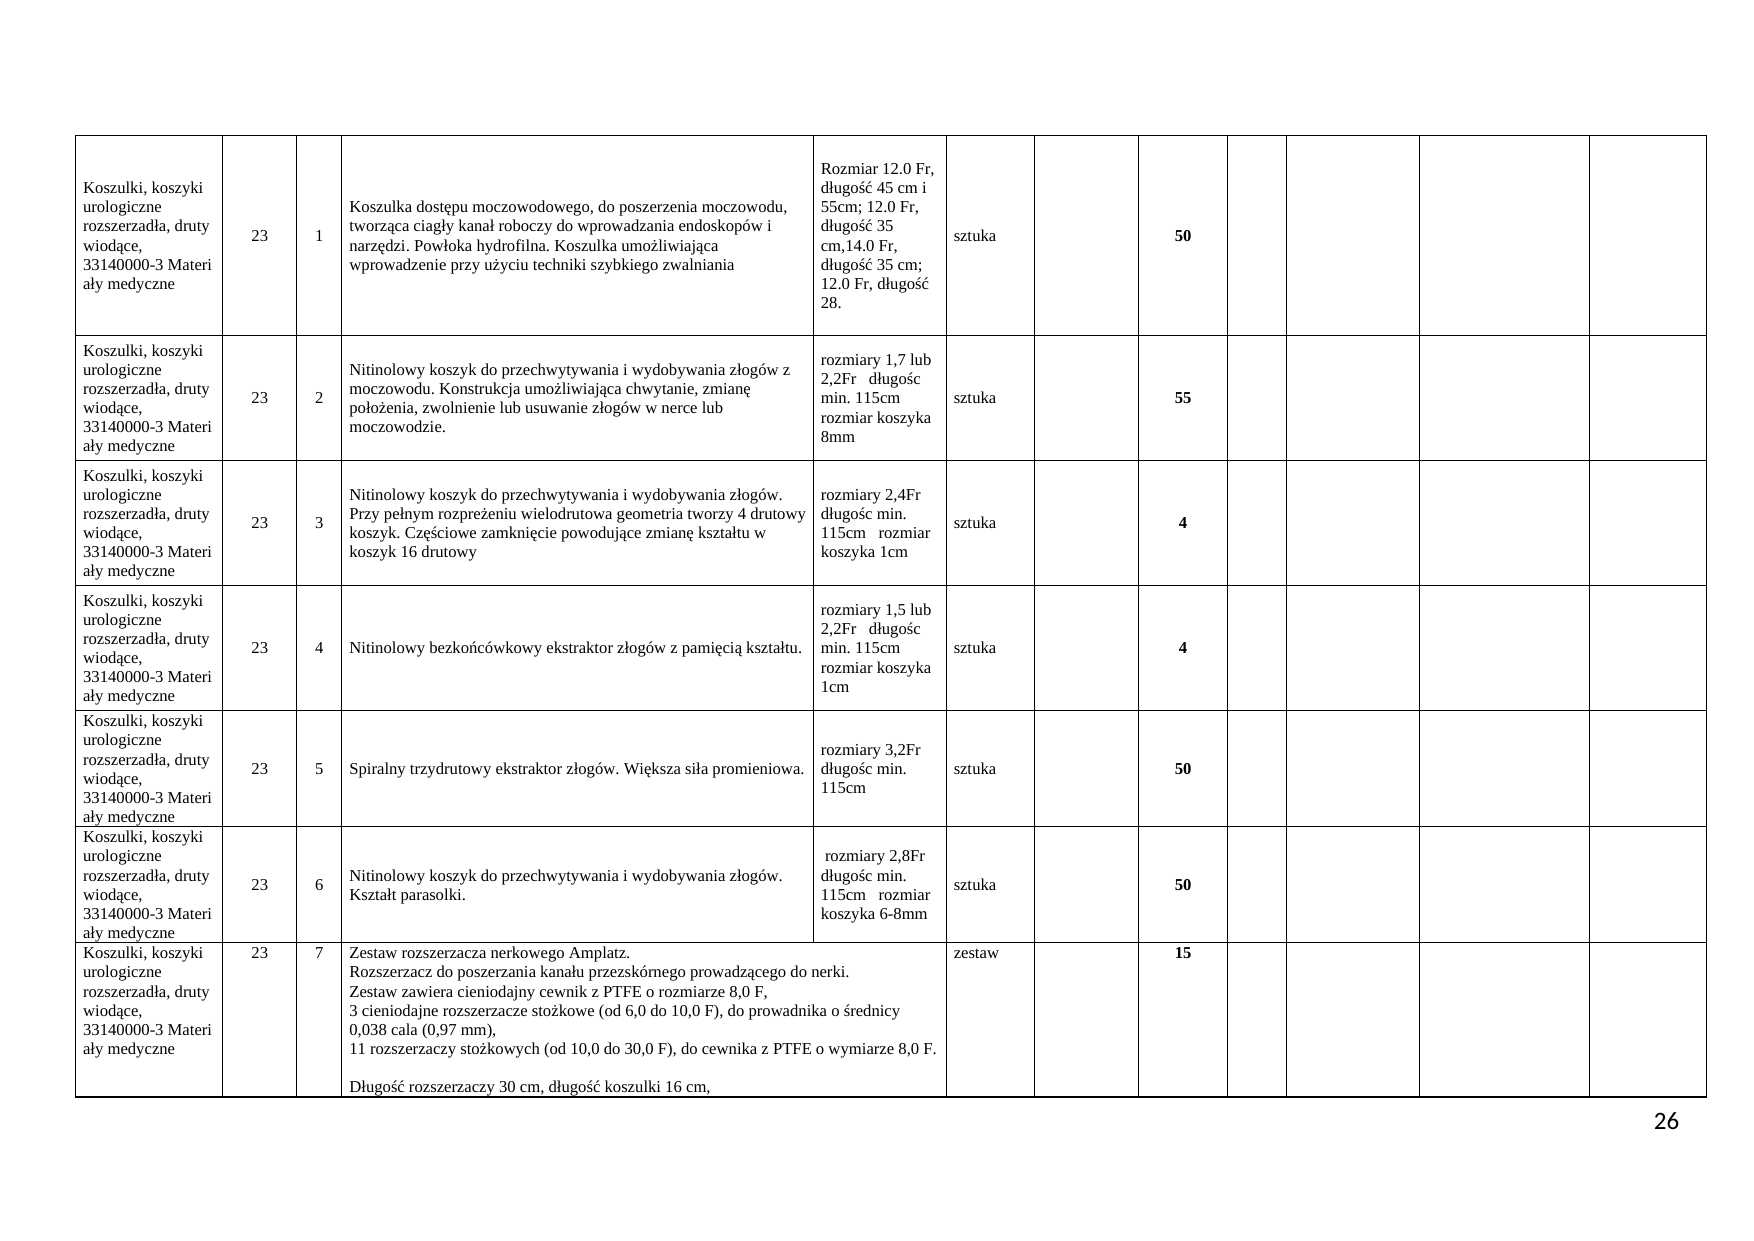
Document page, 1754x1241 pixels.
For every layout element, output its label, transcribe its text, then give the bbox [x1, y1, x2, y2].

table_cell zestaw [947, 943, 1034, 1096]
table_cell 7 [297, 943, 341, 1096]
table_cell 23 [223, 461, 296, 585]
table_cell Nitinolowy bezkońcówkowy ekstraktor złogów z pamięcią kształtu. [342, 586, 813, 710]
table_cell 23 [223, 586, 296, 710]
table_cell Koszulki, koszyki urologiczne rozszerzadła, druty wiodące, 33140000-3 Materiały medyczne [76, 136, 222, 335]
table_cell [1035, 136, 1138, 335]
table_cell sztuka [947, 827, 1034, 942]
table_cell Koszulki, koszyki urologiczne rozszerzadła, druty wiodące, 33140000-3 Materiały medyczne [76, 461, 222, 585]
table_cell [76, 943, 222, 1096]
table_cell [1287, 461, 1419, 585]
table_cell [1228, 461, 1286, 585]
table_cell 23 [223, 136, 296, 335]
table_cell [1590, 336, 1706, 460]
table_cell [1420, 943, 1589, 1096]
table_cell [1287, 586, 1419, 710]
table_cell [1420, 461, 1589, 585]
table_cell 5 [297, 711, 341, 826]
table_cell [1420, 827, 1589, 942]
table_cell 23 [223, 336, 296, 460]
table_cell 50 [1139, 136, 1227, 335]
table_cell Nitinolowy koszyk do przechwytywania i wydobywania złogów. Przy pełnym rozpreżeniu wielodrutowa geometria tworzy 4 drutowy koszyk. Częściowe zamknięcie powodujące zmianę kształtu w koszyk 16 drutowy [342, 461, 813, 585]
table_cell Nitinolowy koszyk do przechwytywania i wydobywania złogów. Kształt parasolki. [342, 827, 813, 942]
table_cell [1035, 827, 1138, 942]
table_cell 23 [223, 711, 296, 826]
table_cell [1228, 943, 1286, 1096]
table_cell [1228, 827, 1286, 942]
table_cell sztuka [947, 136, 1034, 335]
table_cell [1287, 336, 1419, 460]
table_cell 2 [297, 336, 341, 460]
table_cell [1590, 711, 1706, 826]
table_cell [1420, 136, 1589, 335]
table_cell [1287, 827, 1419, 942]
table_cell [1420, 336, 1589, 460]
table_cell 23 [223, 943, 296, 1096]
table_cell Koszulki, koszyki urologiczne rozszerzadła, druty wiodące, 33140000-3 Materiały medyczne [76, 336, 222, 460]
table_cell Koszulki, koszyki urologiczne rozszerzadła, druty wiodące, 33140000-3 Materiały medyczne [76, 586, 222, 710]
table_cell Koszulki, koszyki urologiczne rozszerzadła, druty wiodące, 33140000-3 Materiały medyczne [76, 827, 222, 942]
table_cell 4 [297, 586, 341, 710]
table_cell 4 [1139, 586, 1227, 710]
table_cell 23 [223, 827, 296, 942]
table_cell [1287, 136, 1419, 335]
table_cell [1287, 943, 1419, 1096]
table_cell Koszulka dostępu moczowodowego, do poszerzenia moczowodu, tworząca ciagły kanał roboczy do wprowadzania endoskopów i narzędzi. Powłoka hydrofilna. Koszulka umożliwiająca wprowadzenie przy użyciu techniki szybkiego zwalniania [342, 136, 813, 335]
table_cell sztuka [947, 711, 1034, 826]
table_cell 50 [1139, 827, 1227, 942]
table_cell [1590, 461, 1706, 585]
table_cell [1287, 711, 1419, 826]
table_cell Nitinolowy koszyk do przechwytywania i wydobywania złogów z moczowodu. Konstrukcja umożliwiająca chwytanie, zmianę położenia, zwolnienie lub usuwanie złogów w nerce lub moczowodzie. [342, 336, 813, 460]
table_cell [1228, 336, 1286, 460]
table_cell [1590, 136, 1706, 335]
table_cell rozmiary 1,5 lub 2,2Fr długośc min. 115cm rozmiar koszyka 1cm [814, 586, 946, 710]
table_cell [1035, 586, 1138, 710]
table_cell [1035, 336, 1138, 460]
table_cell Spiralny trzydrutowy ekstraktor złogów. Większa siła promieniowa. [342, 711, 813, 826]
table_cell rozmiary 2,4Fr długośc min. 115cm rozmiar koszyka 1cm [814, 461, 946, 585]
table_cell sztuka [947, 461, 1034, 585]
table_cell rozmiary 2,8Fr długośc min. 115cm rozmiar koszyka 6-8mm [814, 827, 946, 942]
table_cell [1420, 586, 1589, 710]
table_cell 15 [1139, 943, 1227, 1096]
table_cell [1035, 461, 1138, 585]
table_cell [1590, 586, 1706, 710]
table_cell [1590, 943, 1706, 1096]
table_cell [1228, 586, 1286, 710]
table_cell rozmiary 1,7 lub 2,2Fr długośc min. 115cm rozmiar koszyka 8mm [814, 336, 946, 460]
table_cell Koszulki, koszyki urologiczne rozszerzadła, druty wiodące, 33140000-3 Materiały medyczne [76, 711, 222, 826]
table_cell [1035, 943, 1138, 1096]
table_cell 3 [297, 461, 341, 585]
table_cell 50 [1139, 711, 1227, 826]
table_cell sztuka [947, 586, 1034, 710]
table_cell [1590, 827, 1706, 942]
table_cell 6 [297, 827, 341, 942]
table_cell 55 [1139, 336, 1227, 460]
table_cell [1228, 711, 1286, 826]
table_cell 4 [1139, 461, 1227, 585]
table_cell [1420, 711, 1589, 826]
table_cell [1228, 136, 1286, 335]
table_cell 1 [297, 136, 341, 335]
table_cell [342, 943, 946, 1096]
table_cell Rozmiar 12.0 Fr, długość 45 cm i 55cm; 12.0 Fr, długość 35 cm,14.0 Fr, długość 35 cm; 12.0 Fr, długość 28. [814, 136, 946, 335]
table_cell sztuka [947, 336, 1034, 460]
table_cell [1035, 711, 1138, 826]
table_cell rozmiary 3,2Fr długośc min. 115cm [814, 711, 946, 826]
